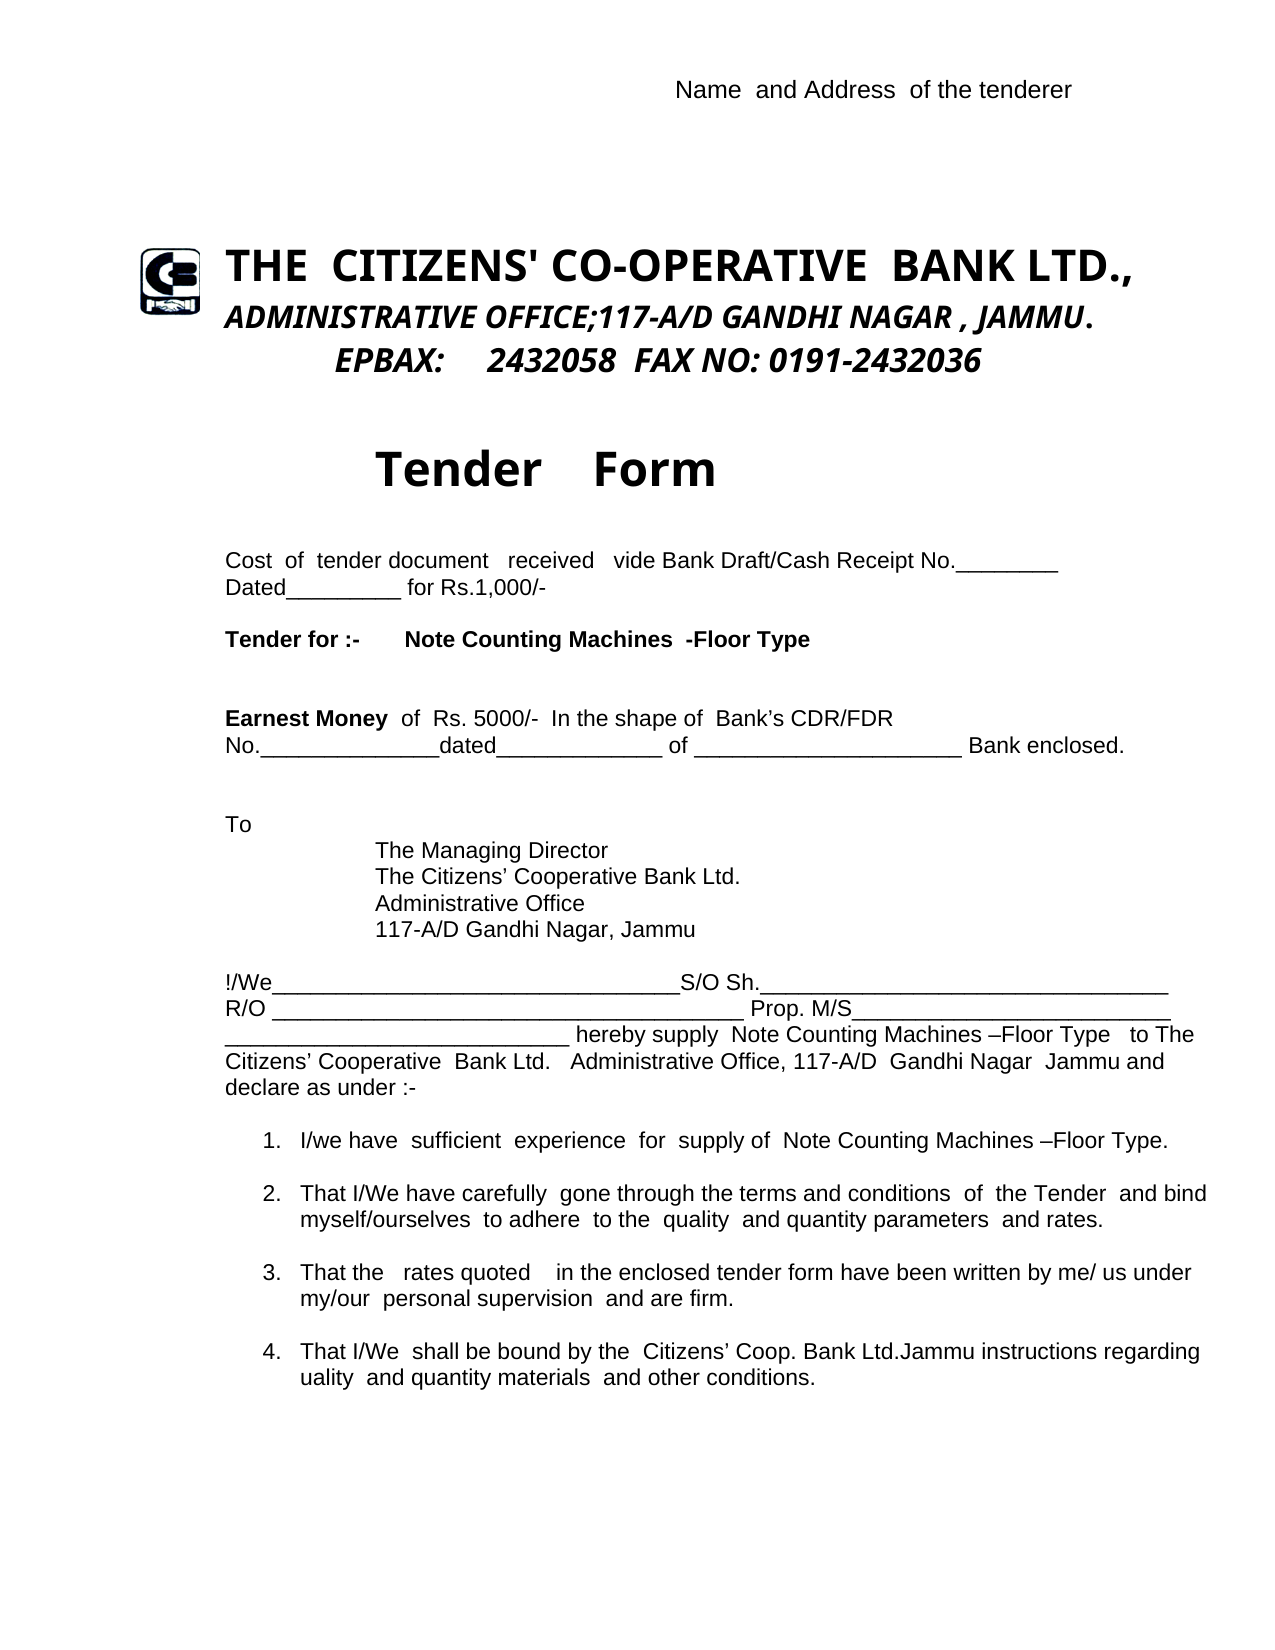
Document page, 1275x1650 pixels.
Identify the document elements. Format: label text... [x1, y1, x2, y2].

text Cost of tender document received vide Bank Draft/Cash Receipt No.________ Dated_________ for Rs.1,000/- [225, 547, 1209, 600]
text The Managing Director [225, 837, 1209, 863]
list That the rates quoted in the enclosed tender form have been written by me/ us under my/our personal supervision and are firm. [262, 1259, 1209, 1311]
text THE CITIZENS' CO-OPERATIVE BANK LTD., [225, 235, 1275, 294]
text To [225, 811, 1209, 837]
picture [140, 247, 200, 319]
list That I/We shall be bound by the Citizens’ Coop. Bank Ltd.Jammu instructions regarding uality and quantity materials and other conditions. [262, 1338, 1209, 1390]
text Earnest Money of Rs. 5000/- In the shape of Bank’s CDR/FDR No.______________dated_____________ of _____________________ Bank enclosed. [225, 705, 1209, 758]
text EPBAX: 2432058 FAX NO: 0191-2432036 [225, 337, 1275, 383]
text Administrative Office [225, 890, 1209, 916]
text ___________________________ hereby supply Note Counting Machines –Floor Type to The Citizens’ Cooperative Bank Ltd. Administrative Office, 117-A/D Gandhi Nagar Jammu and declare as under :- [225, 1021, 1209, 1101]
text The Citizens’ Cooperative Bank Ltd. [225, 863, 1209, 890]
text 117-A/D Gandhi Nagar, Jammu [225, 916, 1209, 942]
list That I/We have carefully gone through the terms and conditions of the Tender and bind myself/ourselves to adhere to the quality and quantity parameters and rates. [262, 1179, 1209, 1232]
text Tender for :- Note Counting Machines -Floor Type [225, 626, 1209, 652]
text ADMINISTRATIVE OFFICE;117-A/D GANDHI NAGAR , JAMMU. [225, 294, 1275, 337]
list I/we have sufficient experience for supply of Note Counting Machines –Floor Type. [262, 1127, 1209, 1153]
subtitle Tender Form [225, 435, 1209, 501]
text R/O _____________________________________ Prop. M/S_________________________ [225, 995, 1209, 1021]
text !/We________________________________S/O Sh.________________________________ [225, 969, 1209, 995]
text Name and Address of the tenderer [600, 75, 1209, 104]
